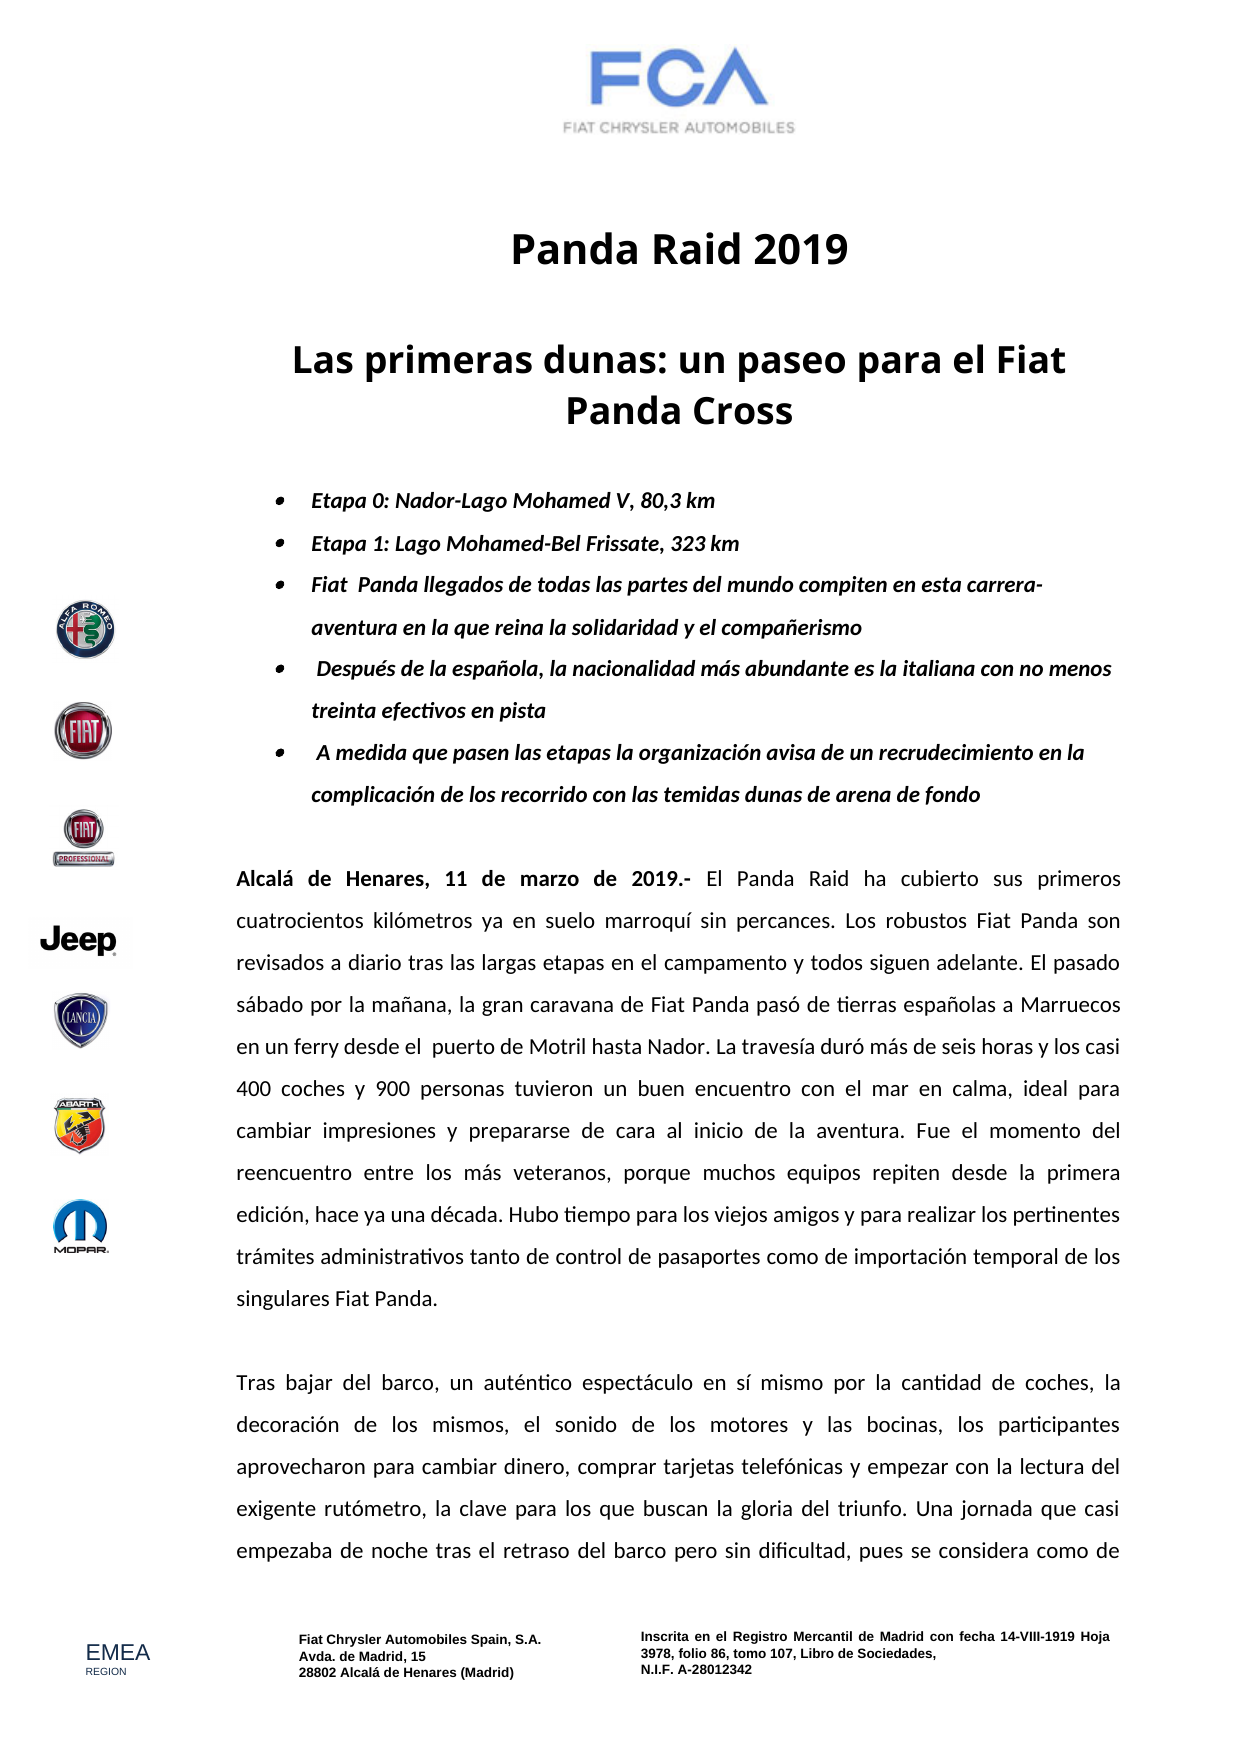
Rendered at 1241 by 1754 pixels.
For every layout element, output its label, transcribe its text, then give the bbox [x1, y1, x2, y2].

picture [50, 1093, 109, 1156]
picture [51, 595, 119, 663]
picture [51, 991, 111, 1050]
list Después de la española, la nacionalidad más abundante es la italiana con no menos treinta efectivos en pista [274, 654, 1122, 724]
list A medida que pasen las etapas la organización avisa de un recrudecimiento en la complicación de los recorrido con las temidas dunas de arena de fondo [274, 738, 1122, 808]
picture [53, 701, 113, 761]
list Fiat Panda llegados de todas las partes del mundo compiten en esta carrera-aventura en la que reina la solidaridad y el compañerismo [274, 571, 1122, 641]
list Etapa 1: Lago Mohamed-Bel Frissate, 323 km [274, 529, 1122, 557]
picture [48, 805, 119, 870]
text Las primeras dunas: un paseo para el Fiat Panda Cross [236, 333, 1122, 436]
picture [562, 44, 797, 135]
list Etapa 0: Nador-Lago Mohamed V, 80,3 km [274, 487, 1122, 515]
picture [28, 917, 133, 969]
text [236, 1326, 1122, 1564]
picture [53, 1199, 109, 1253]
text Alcalá de Henares, 11 de marzo de 2019.- El Panda Raid ha cubierto sus primeros cuatrocientos kilómetros ya en suelo marroquí sin percances. Los robustos Fiat Panda son revisados a diario tras las largas etapas en el campamento y todos siguen adelante. El pasado sábado por la mañana, la gran caravana de Fiat Panda pasó de tierras españolas a Marruecos en un ferry desde el puerto de Motril hasta Nador. La travesía duró más de seis horas y los casi 400 coches y 900 personas tuvieron un buen encuentro con el mar en calma, ideal para cambiar impresiones y prepararse de cara al inicio de la aventura. Fue el momento del reencuentro entre los más veteranos, porque muchos equipos repiten desde la primera edición, hace ya una década. Hubo tiempo para los viejos amigos y para realizar los pertinentes trámites administrativos tanto de control de pasaportes como de importación temporal de los singulares Fiat Panda. [236, 864, 1122, 1312]
text Panda Raid 2019 [236, 220, 1122, 277]
